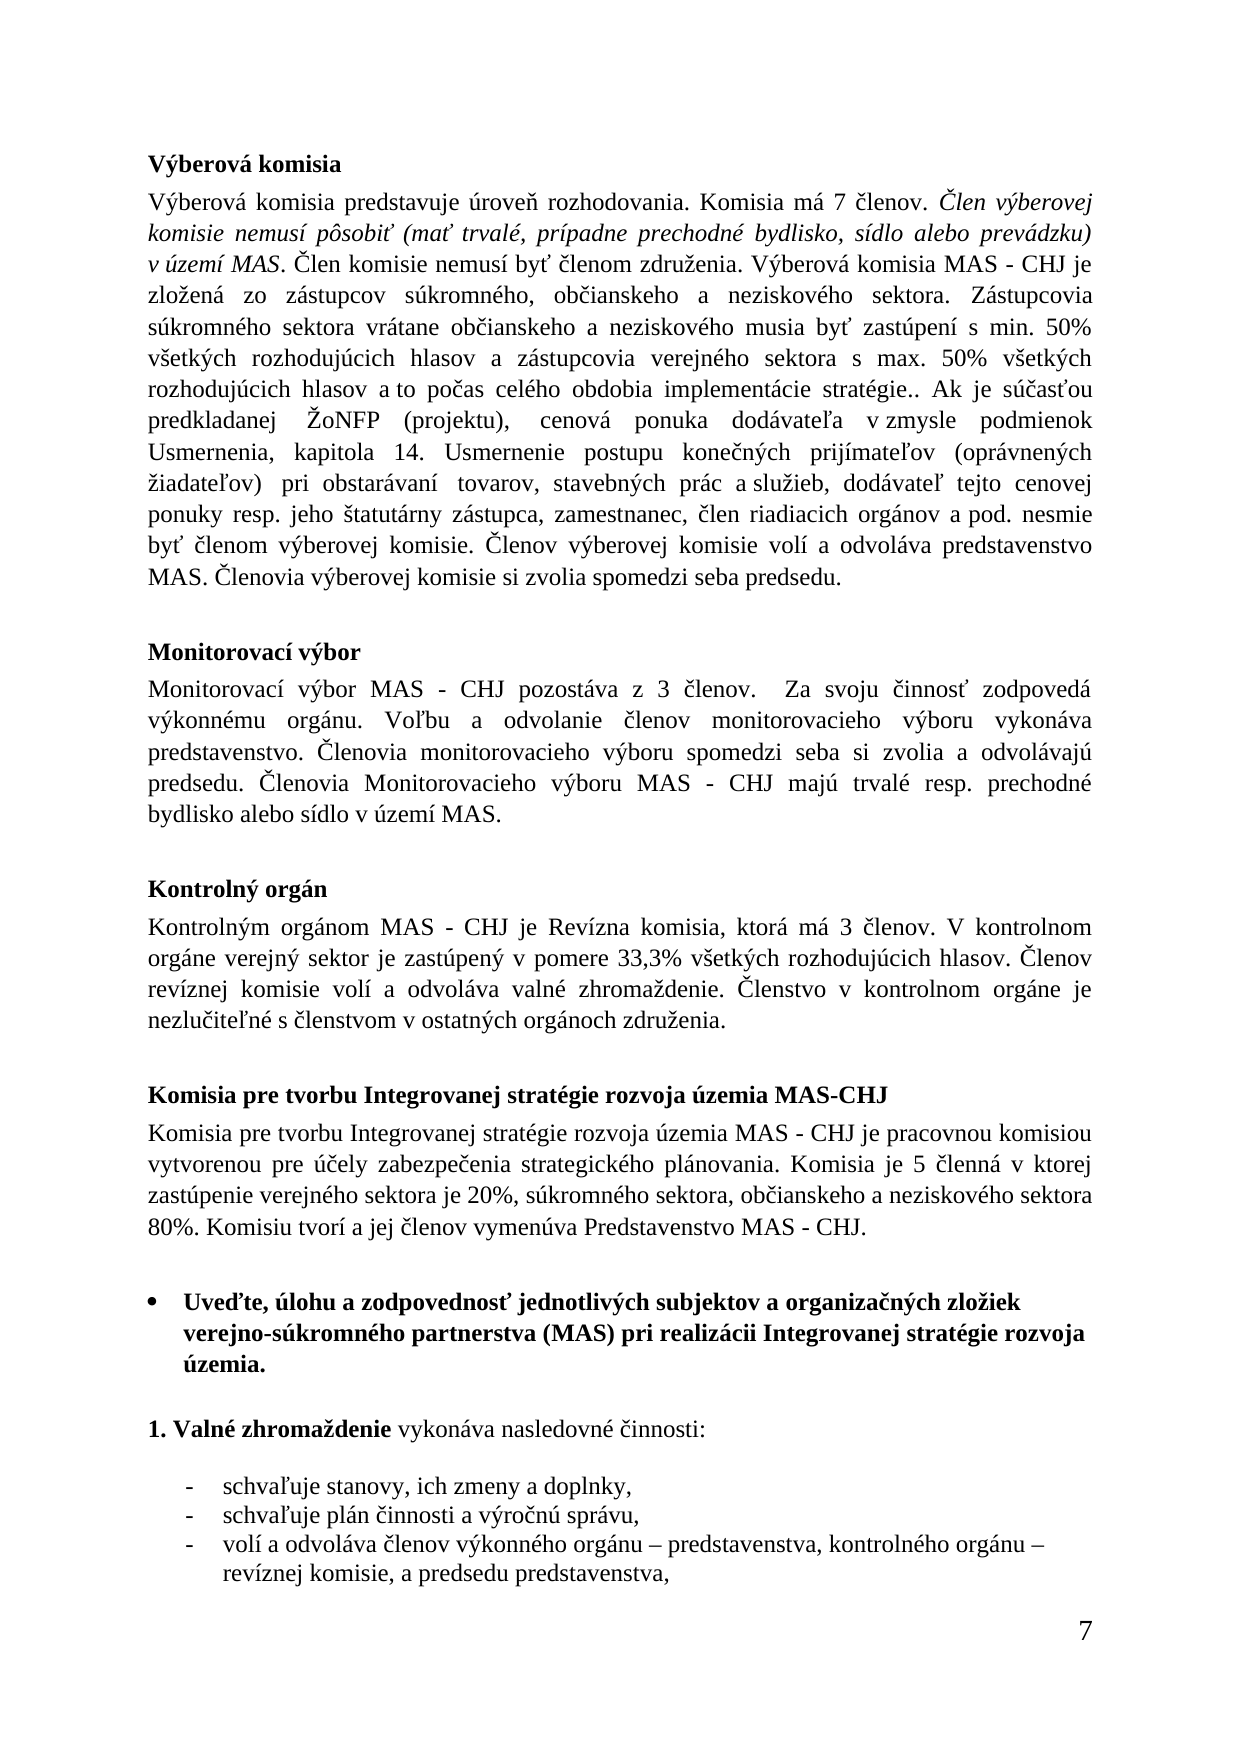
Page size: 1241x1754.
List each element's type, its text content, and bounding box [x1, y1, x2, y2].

list Uveďte, úlohu a zodpovednosť jednotlivých subjektov a organizačných zložiek verejno-súkromného partnerstva (MAS) pri realizácii Integrovanej stratégie rozvoja územia. [148, 1285, 1093, 1379]
list volí a odvoláva členov výkonného orgánu – predstavenstva, kontrolného orgánu – revíznej komisie, a predsedu predstavenstva, [185, 1529, 1093, 1586]
text Kontrolný orgán [148, 873, 1093, 904]
text Komisia pre tvorbu Integrovanej stratégie rozvoja územia MAS - CHJ je pracovnou komisiou vytvorenou pre účely zabezpečenia strategického plánovania. Komisia je 5 členná v ktorej zastúpenie verejného sektora je 20%, súkromného sektora, občianskeho a neziskového sektora 80%. Komisiu tvorí a jej členov vymenúva Predstavenstvo MAS - CHJ. [148, 1116, 1093, 1241]
list schvaľuje stanovy, ich zmeny a doplnky, [185, 1471, 1093, 1500]
text Monitorovací výbor MAS - CHJ pozostáva z 3 členov. Za svoju činnosť zodpovedá výkonnému orgánu. Voľbu a odvolanie členov monitorovacieho výboru vykonáva predstavenstvo. Členovia monitorovacieho výboru spomedzi seba si zvolia a odvolávajú predsedu. Členovia Monitorovacieho výboru MAS - CHJ majú trvalé resp. prechodné bydlisko alebo sídlo v území MAS. [148, 673, 1093, 829]
text Kontrolným orgánom MAS - CHJ je Revízna komisia, ktorá má 3 členov. V kontrolnom orgáne verejný sektor je zastúpený v pomere 33,3% všetkých rozhodujúcich hlasov. Členov revíznej komisie volí a odvoláva valné zhromaždenie. Členstvo v kontrolnom orgáne je nezlučiteľné s členstvom v ostatných orgánoch združenia. [148, 910, 1093, 1035]
text 1. Valné zhromaždenie vykonáva nasledovné činnosti: [148, 1414, 1093, 1443]
text Monitorovací výbor [148, 635, 1093, 666]
list schvaľuje plán činnosti a výročnú správu, [185, 1500, 1093, 1529]
text Komisia pre tvorbu Integrovanej stratégie rozvoja územia MAS-CHJ [148, 1079, 1093, 1110]
text Výberová komisia predstavuje úroveň rozhodovania. Komisia má 7 členov. Člen výberovej komisie nemusí pôsobiť (mať trvalé, prípadne prechodné bydlisko, sídlo alebo prevádzku) v území MAS. Člen komisie nemusí byť členom združenia. Výberová komisia MAS - CHJ je zložená zo zástupcov súkromného, občianskeho a neziskového sektora. Zástupcovia súkromného sektora vrátane občianskeho a neziskového musia byť zastúpení s min. 50% všetkých rozhodujúcich hlasov a zástupcovia verejného sektora s max. 50% všetkých rozhodujúcich hlasov a to počas celého obdobia implementácie stratégie.. Ak je súčasťou predkladanej ŽoNFP (projektu), cenová ponuka dodávateľa v zmysle podmienok Usmernenia, kapitola 14. Usmernenie postupu konečných prijímateľov (oprávnených žiadateľov) pri obstarávaní tovarov, stavebných prác a služieb, dodávateľ tejto cenovej ponuky resp. jeho štatutárny zástupca, zamestnanec, člen riadiacich orgánov a pod. nesmie byť členom výberovej komisie. Členov výberovej komisie volí a odvoláva predstavenstvo MAS. Členovia výberovej komisie si zvolia spomedzi seba predsedu. [148, 185, 1093, 591]
text Výberová komisia [148, 148, 1093, 179]
